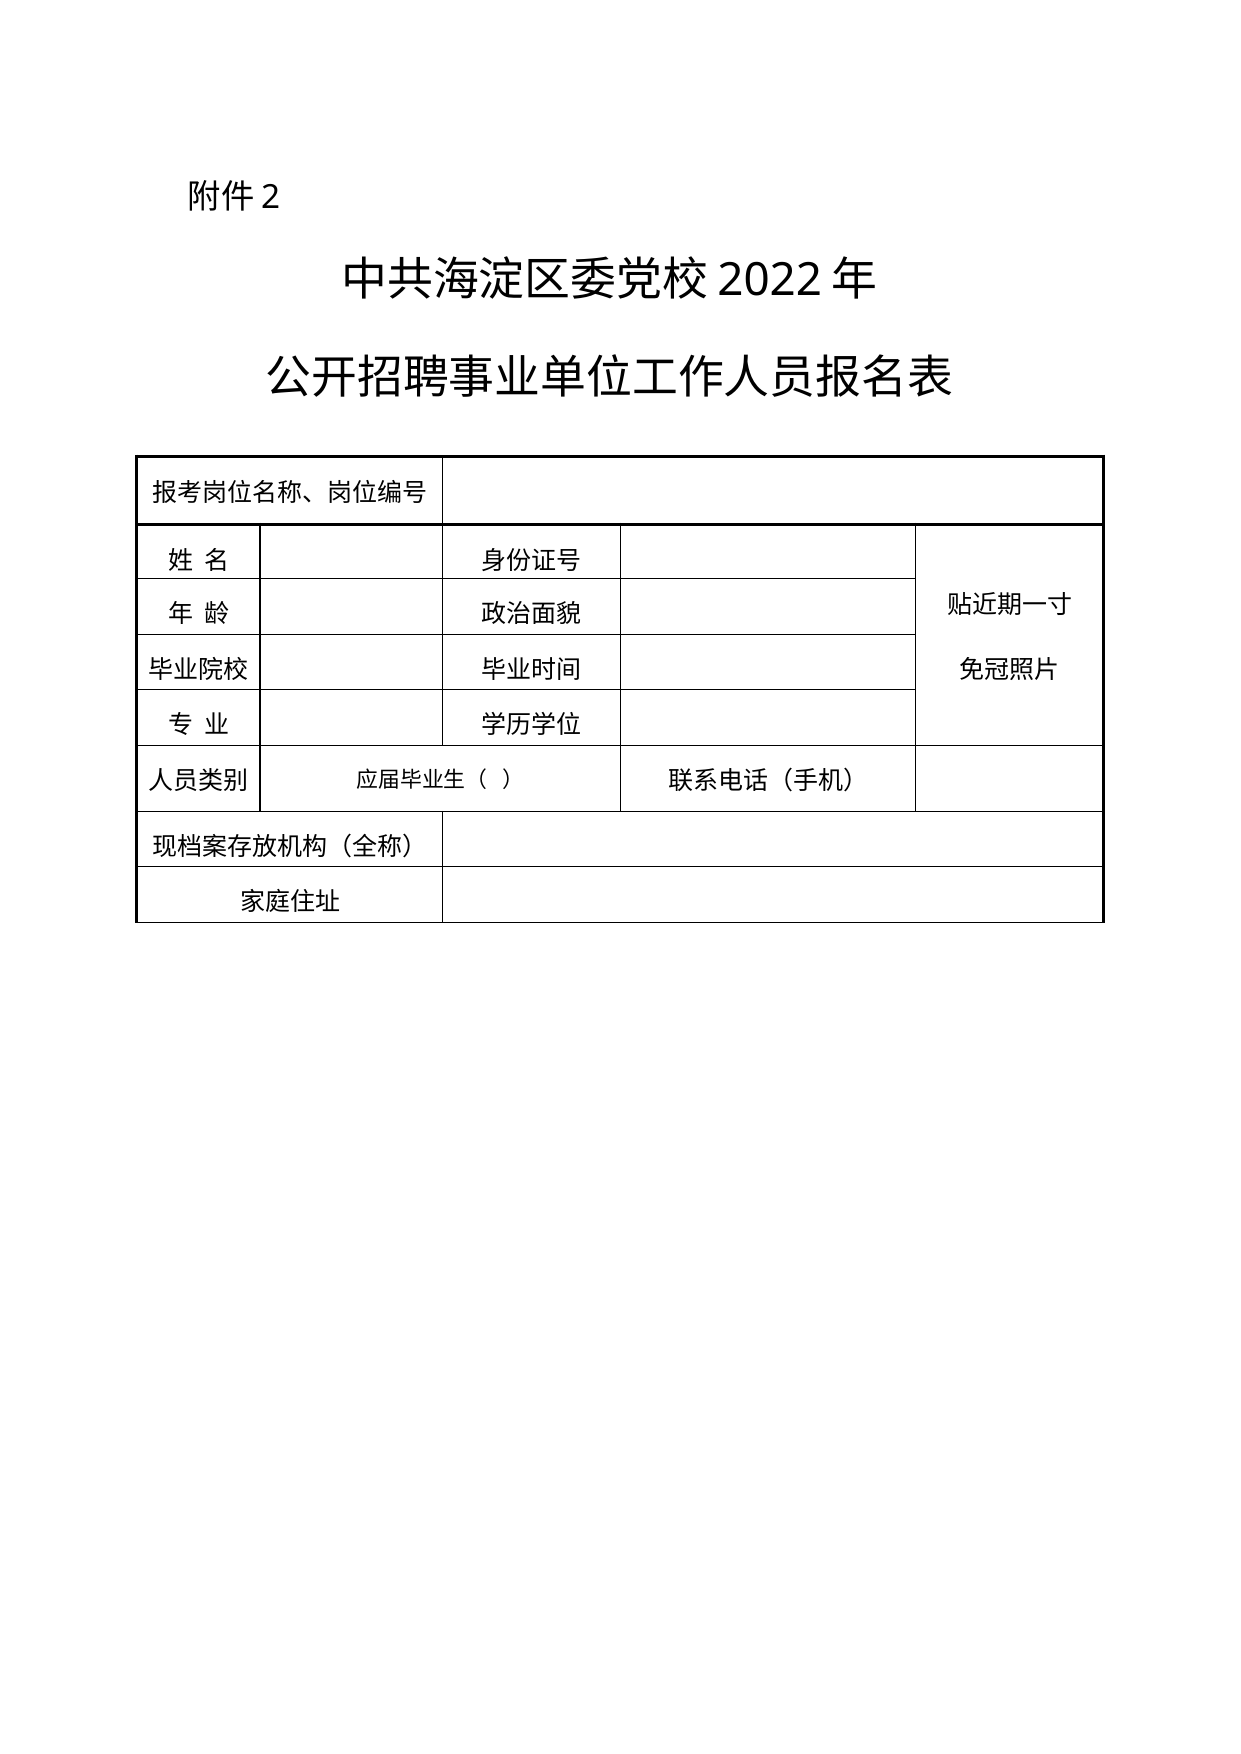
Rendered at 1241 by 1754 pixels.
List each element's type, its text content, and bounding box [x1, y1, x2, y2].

text 附件2 [187, 162, 1087, 227]
text 中共海淀区委党校2022年 [131, 227, 1087, 324]
table_cell [443, 867, 1102, 922]
table_cell 毕业院校 [138, 635, 259, 689]
table_cell [621, 579, 915, 634]
table_cell 身份证号 [443, 526, 620, 578]
table_cell [261, 526, 442, 578]
table_cell [621, 690, 915, 745]
table_cell 人员类别 [138, 746, 259, 811]
table_cell [621, 526, 915, 578]
table_header [443, 458, 1102, 523]
table_cell 联系电话（手机） [621, 746, 915, 811]
table_cell 毕业时间 [443, 635, 620, 689]
table_cell [261, 579, 442, 634]
table_cell 贴近期一寸 免冠照片 [916, 526, 1102, 745]
table_cell 政治面貌 [443, 579, 620, 634]
table_header 报考岗位名称、岗位编号 [138, 458, 442, 523]
table_cell [261, 635, 442, 689]
table_cell 家庭住址 [138, 867, 442, 922]
table_cell 学历学位 [443, 690, 620, 745]
table_cell 姓 名 [138, 526, 259, 578]
table_cell 年 龄 [138, 579, 259, 634]
table_cell 专 业 [138, 690, 259, 745]
table_cell [621, 635, 915, 689]
table_cell [261, 690, 442, 745]
table_cell 应届毕业生（ ） [261, 746, 620, 811]
text 公开招聘事业单位工作人员报名表 [131, 324, 1087, 422]
table_cell [916, 746, 1102, 811]
table_cell [443, 812, 1102, 866]
table_cell 现档案存放机构（全称） [138, 812, 442, 866]
